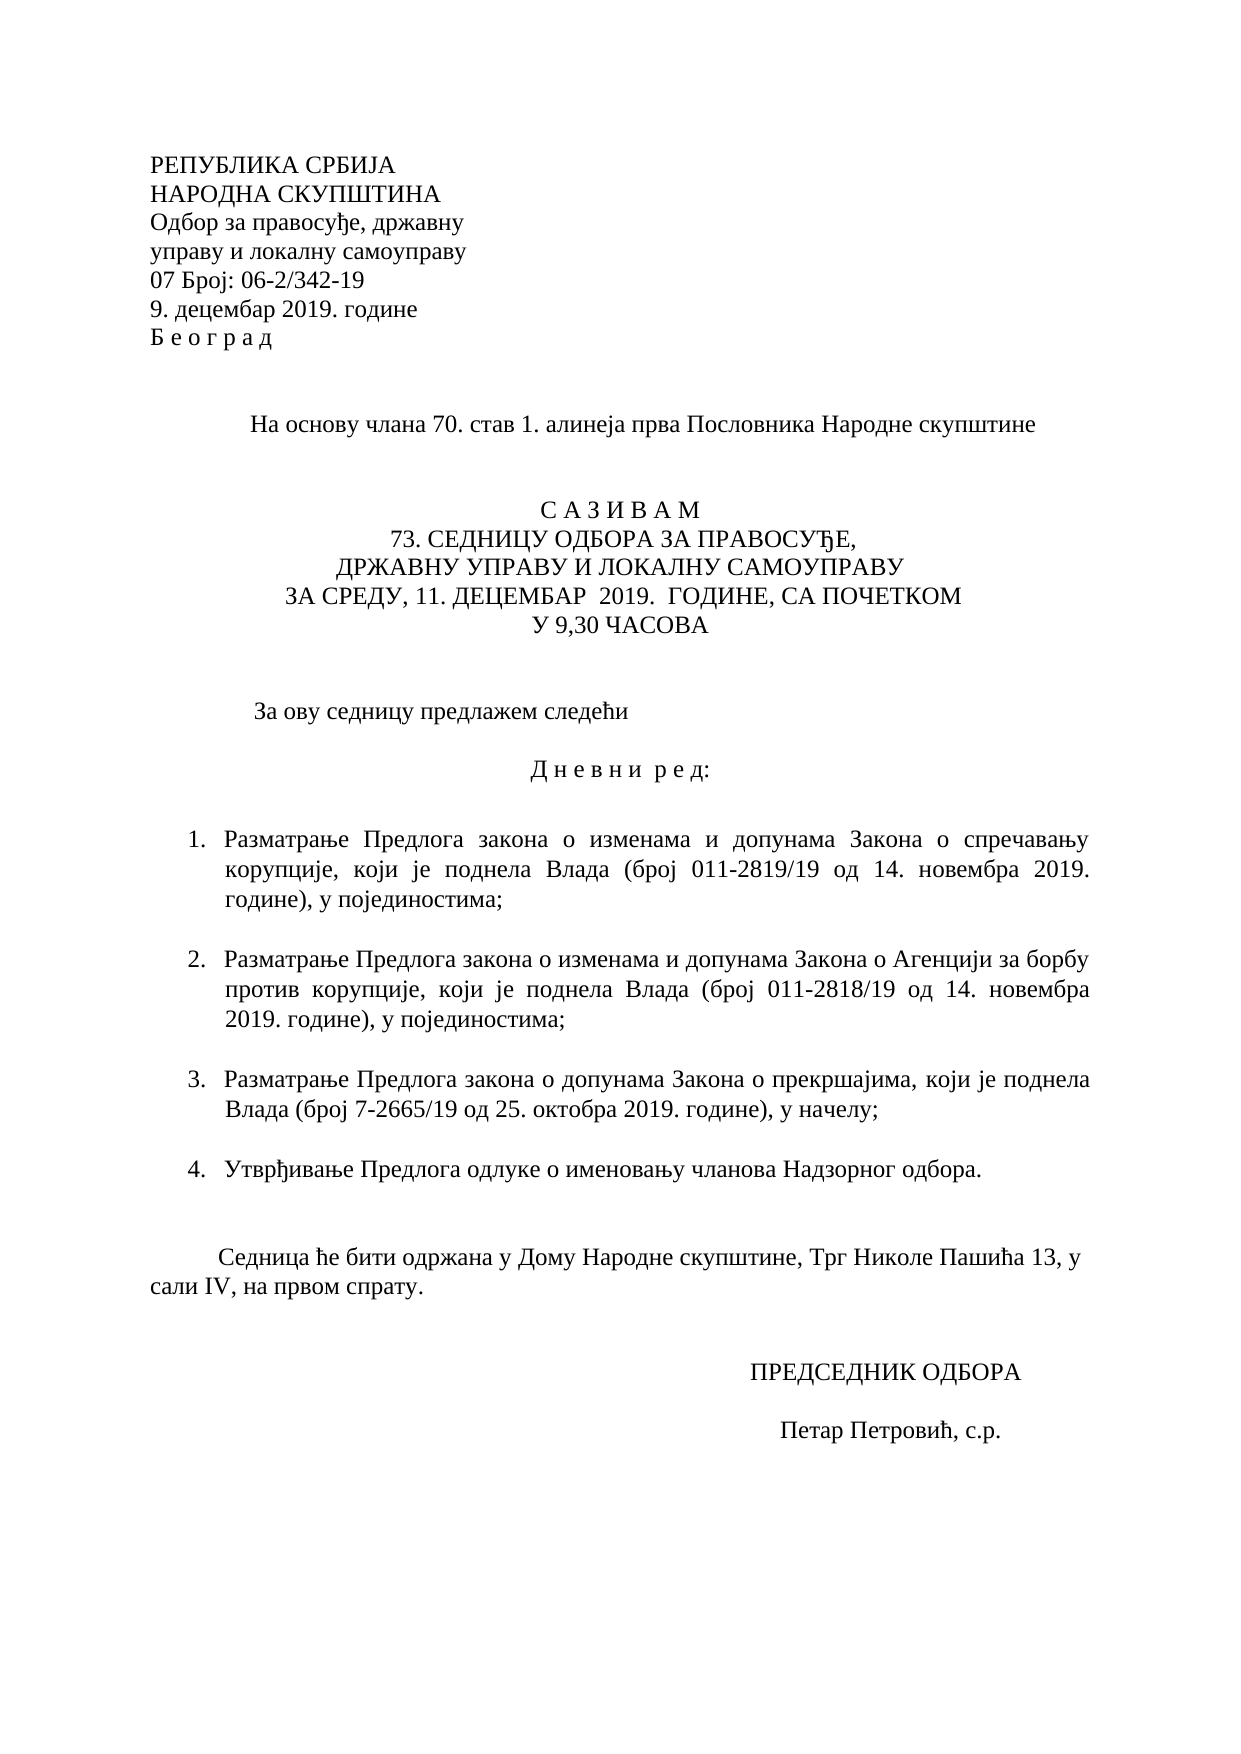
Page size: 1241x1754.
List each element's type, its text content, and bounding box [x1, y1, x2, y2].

list Утврђивање Предлога одлуке о именовању чланова Надзорног одбора. [187, 1153, 1090, 1183]
list Разматрање Предлога закона о изменама и допунама Закона о Агенцији за борбу против корупције, који је поднела Влада (број 011-2818/19 од 14. новембра 2019. године), у појединостима; [187, 943, 1090, 1033]
text За ову седницу предлажем следећи [150, 696, 1090, 725]
text ПРЕДСЕДНИК ОДБОРА [150, 1357, 1090, 1386]
text С А З И В А М [150, 495, 1090, 524]
text На основу члана 70. став 1. алинеја прва Пословника Народне скупштине [150, 409, 1090, 437]
text НАРОДНА СКУПШТИНА [150, 179, 1090, 207]
list Разматрање Предлога закона о допунама Закона о прекршајима, који је поднела Влада (број 7-2665/19 од 25. октобра 2019. године), у начелу; [187, 1063, 1090, 1123]
text 73. СЕДНИЦУ ОДБОРА ЗА ПРАВОСУЂЕ, [150, 524, 1090, 552]
text 9. децембар 2019. године [150, 294, 1090, 322]
text Седница ће бити одржана у Дому Народне скупштине, Трг Николе Пашића 13, у сали IV, на првом спрату. [150, 1242, 1090, 1300]
text РЕПУБЛИКА СРБИЈА [150, 150, 1090, 179]
list Разматрање Предлога закона о изменама и допунама Закона о спречавању корупције, који је поднела Влада (број 011-2819/19 од 14. новембра 2019. године), у појединостима; [187, 823, 1090, 913]
text Б е о г р а д [150, 322, 1090, 351]
text Петар Петровић, с.р. [150, 1415, 1090, 1443]
text Одбор за правосуђе, државну [150, 207, 1090, 236]
text управу и локалну самоуправу [150, 236, 1090, 265]
text 07 Број: 06-2/342-19 [150, 265, 1090, 294]
text Д н е в н и р е д: [150, 754, 1090, 782]
text ЗА СРЕДУ, 11. ДЕЦЕМБАР 2019. ГОДИНЕ, СА ПОЧЕТКОМ [150, 581, 1090, 610]
text У 9,30 ЧАСОВА [150, 610, 1090, 639]
text ДРЖАВНУ УПРАВУ И ЛОКАЛНУ САМОУПРАВУ [150, 552, 1090, 581]
